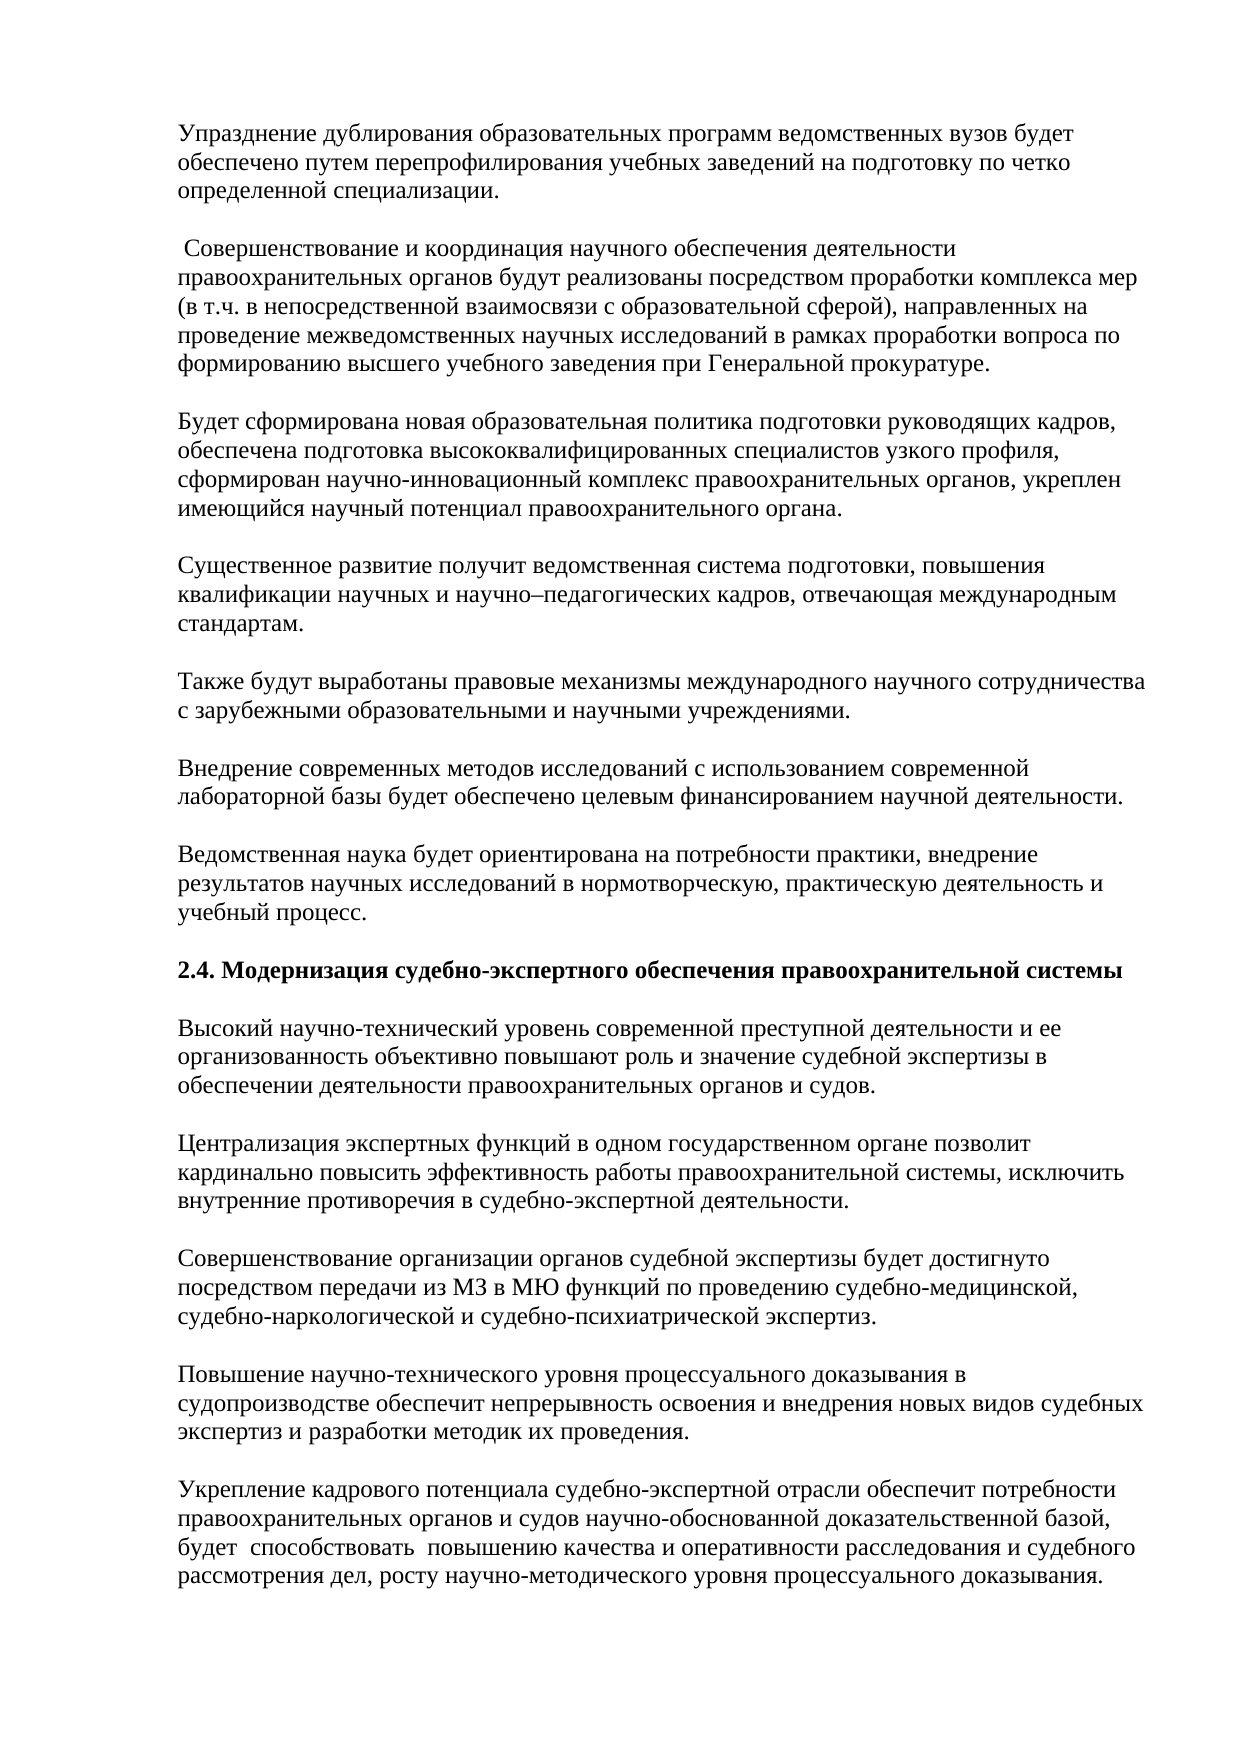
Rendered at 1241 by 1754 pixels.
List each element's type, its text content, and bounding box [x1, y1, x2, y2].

text Существенное развитие получит ведомственная система подготовки, повышения квалификации научных и научно–педагогических кадров, отвечающая международным стандартам. [177, 551, 1152, 637]
text Ведомственная наука будет ориентирована на потребности практики, внедрение результатов научных исследований в нормотворческую, практическую деятельность и учебный процесс. [177, 839, 1152, 926]
text Упразднение дублирования образовательных программ ведомственных вузов будет обеспечено путем перепрофилирования учебных заведений на подготовку по четко определенной специализации. [177, 118, 1152, 204]
text Укрепление кадрового потенциала судебно-экспертной отрасли обеспечит потребности правоохранительных органов и судов научно-обоснованной доказательственной базой, будет способствовать повышению качества и оперативности расследования и судебного рассмотрения дел, росту научно-методического уровня процессуального доказывания. [177, 1474, 1152, 1589]
text Совершенствование организации органов судебной экспертизы будет достигнуто посредством передачи из МЗ в МЮ функций по проведению судебно-медицинской, судебно-наркологической и судебно-психиатрической экспертиз. [177, 1243, 1152, 1330]
text Централизация экспертных функций в одном государственном органе позволит кардинально повысить эффективность работы правоохранительной системы, исключить внутренние противоречия в судебно-экспертной деятельности. [177, 1128, 1152, 1214]
text Повышение научно-технического уровня процессуального доказывания в судопроизводстве обеспечит непрерывность освоения и внедрения новых видов судебных экспертиз и разработки методик их проведения. [177, 1359, 1152, 1445]
text Высокий научно-технический уровень современной преступной деятельности и ее организованность объективно повышают роль и значение судебной экспертизы в обеспечении деятельности правоохранительных органов и судов. [177, 1013, 1152, 1099]
text 2.4. Модернизация судебно-экспертного обеспечения правоохранительной системы [177, 955, 1152, 983]
text Будет сформирована новая образовательная политика подготовки руководящих кадров, обеспечена подготовка высококвалифицированных специалистов узкого профиля, сформирован научно-инновационный комплекс правоохранительных органов, укреплен имеющийся научный потенциал правоохранительного органа. [177, 406, 1152, 521]
text Совершенствование и координация научного обеспечения деятельности правоохранительных органов будут реализованы посредством проработки комплекса мер (в т.ч. в непосредственной взаимосвязи с образовательной сферой), направленных на проведение межведомственных научных исследований в рамках проработки вопроса по формированию высшего учебного заведения при Генеральной прокуратуре. [177, 233, 1152, 377]
text Внедрение современных методов исследований с использованием современной лабораторной базы будет обеспечено целевым финансированием научной деятельности. [177, 753, 1152, 810]
text Также будут выработаны правовые механизмы международного научного сотрудничества с зарубежными образовательными и научными учреждениями. [177, 666, 1152, 723]
